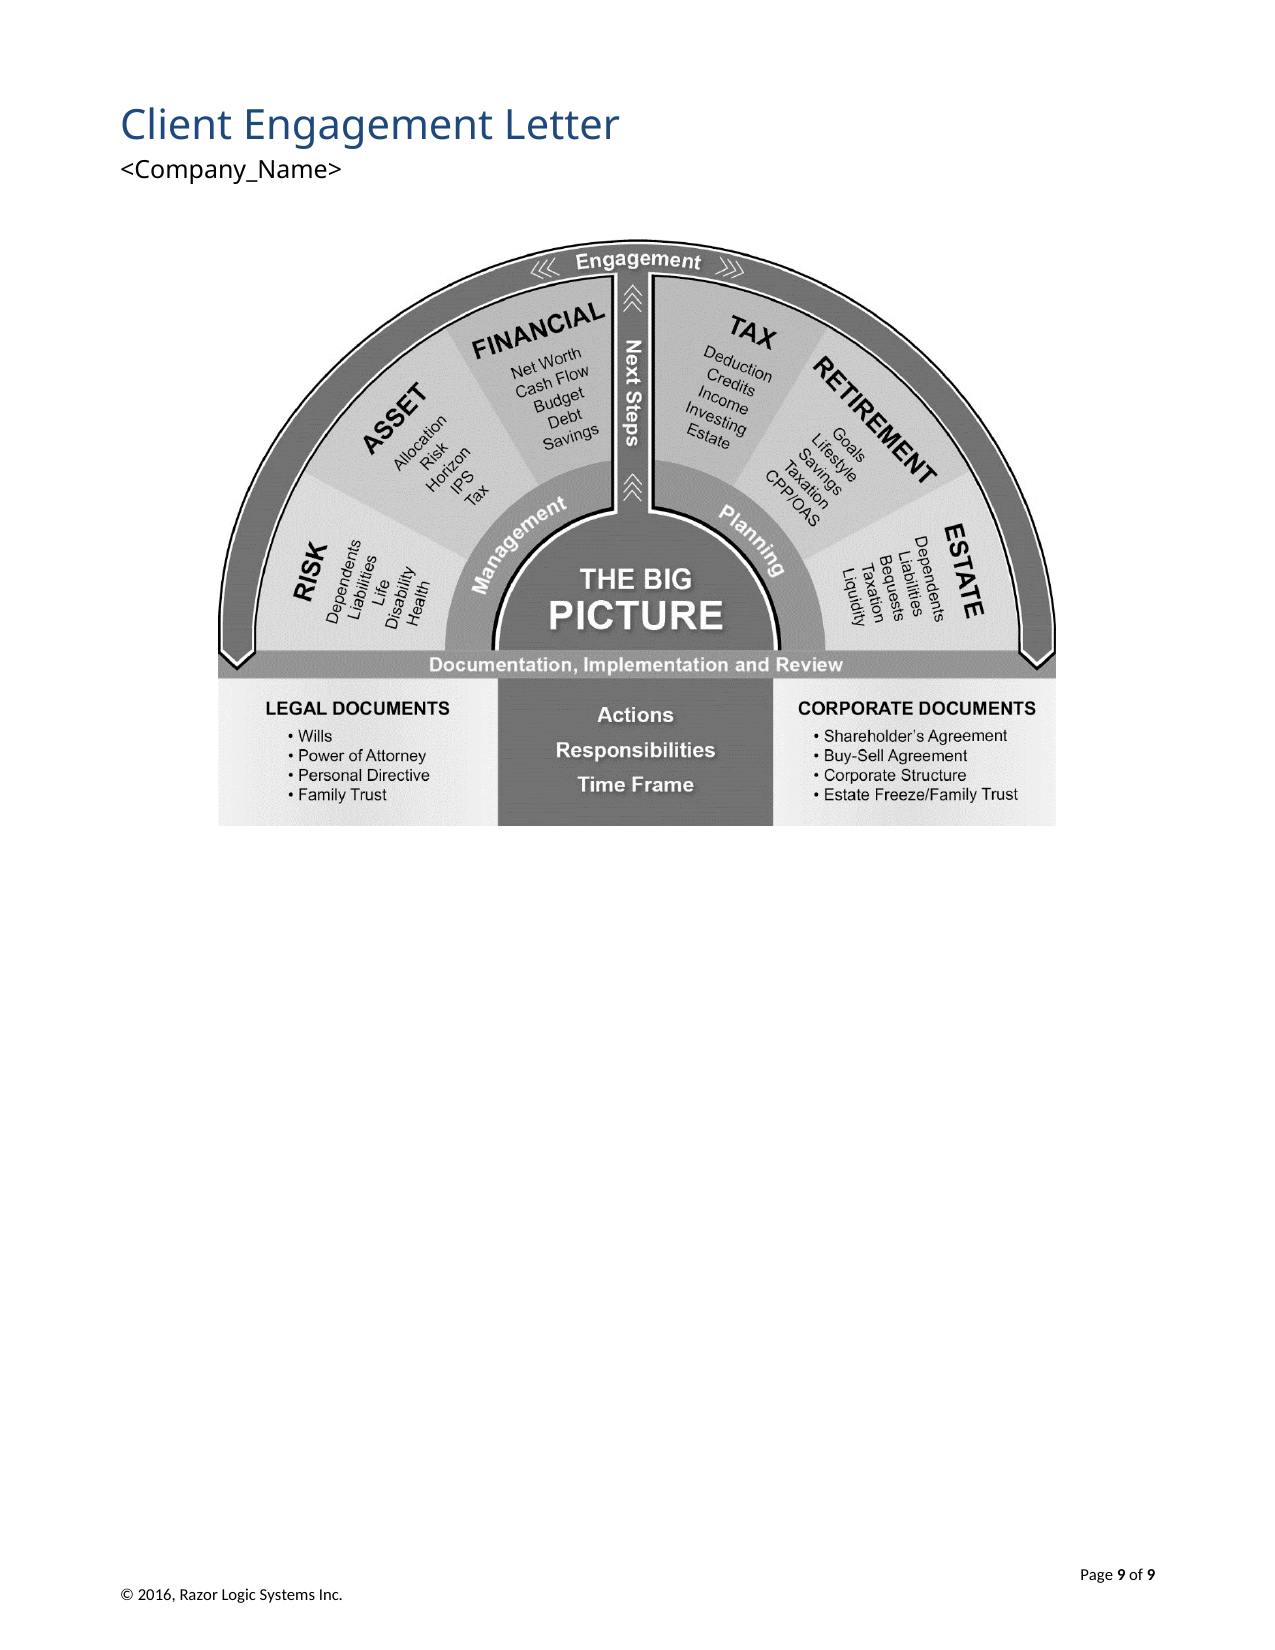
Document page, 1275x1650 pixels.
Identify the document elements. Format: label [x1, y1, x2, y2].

picture [218, 239, 1056, 826]
